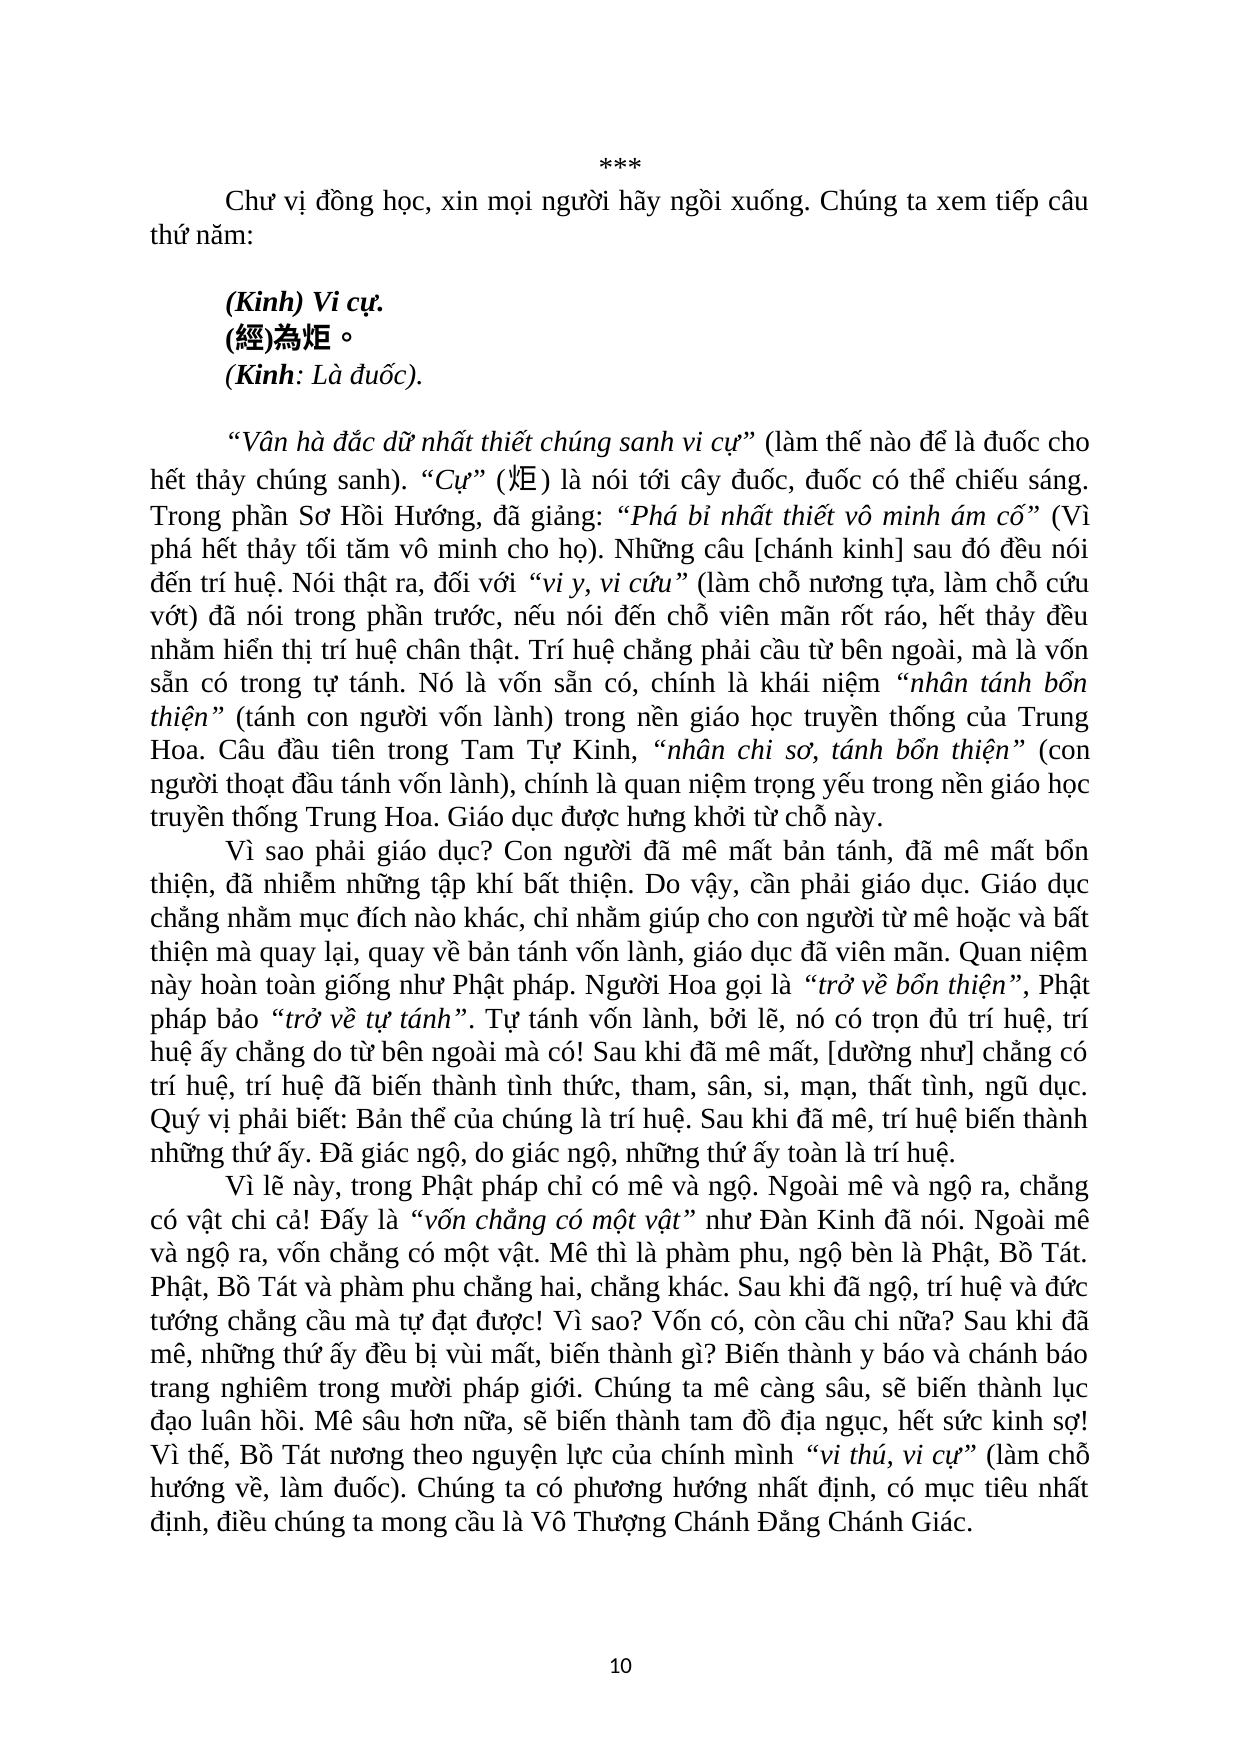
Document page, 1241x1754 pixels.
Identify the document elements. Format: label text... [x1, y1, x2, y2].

text (Kinh) Vi cự. [150, 284, 1090, 318]
text (Kinh: Là đuốc). [150, 357, 1090, 391]
text Chư vị đồng học, xin mọi người hãy ngồi xuống. Chúng ta xem tiếp câu thứ năm: [150, 183, 1090, 251]
text “Vân hà đắc dữ nhất thiết chúng sanh vi cự” (làm thế nào để là đuốc cho hết thảy chúng sanh). “Cự” (炬) là nói tới cây đuốc, đuốc có thể chiếu sáng. Trong phần Sơ Hồi Hướng, đã giảng: “Phá bỉ nhất thiết vô minh ám cố” (Vì phá hết thảy tối tăm vô minh cho họ). Những câu [chánh kinh] sau đó đều nói đến trí huệ. Nói thật ra, đối với “vi y, vi cứu” (làm chỗ nương tựa, làm chỗ cứu vớt) đã nói trong phần trước, nếu nói đến chỗ viên mãn rốt ráo, hết thảy đều nhằm hiển thị trí huệ chân thật. Trí huệ chẳng phải cầu từ bên ngoài, mà là vốn sẵn có trong tự tánh. Nó là vốn sẵn có, chính là khái niệm “nhân tánh bổn thiện” (tánh con người vốn lành) trong nền giáo học truyền thống của Trung Hoa. Câu đầu tiên trong Tam Tự Kinh, “nhân chi sơ, tánh bổn thiện” (con người thoạt đầu tánh vốn lành), chính là quan niệm trọng yếu trong nền giáo học truyền thống Trung Hoa. Giáo dục được hưng khởi từ chỗ này. [150, 424, 1090, 833]
text Vì lẽ này, trong Phật pháp chỉ có mê và ngộ. Ngoài mê và ngộ ra, chẳng có vật chi cả! Đấy là “vốn chẳng có một vật” như Đàn Kinh đã nói. Ngoài mê và ngộ ra, vốn chẳng có một vật. Mê thì là phàm phu, ngộ bèn là Phật, Bồ Tát. Phật, Bồ Tát và phàm phu chẳng hai, chẳng khác. Sau khi đã ngộ, trí huệ và đức tướng chẳng cầu mà tự đạt được! Vì sao? Vốn có, còn cầu chi nữa? Sau khi đã mê, những thứ ấy đều bị vùi mất, biến thành gì? Biến thành y báo và chánh báo trang nghiêm trong mười pháp giới. Chúng ta mê càng sâu, sẽ biến thành lục đạo luân hồi. Mê sâu hơn nữa, sẽ biến thành tam đồ địa ngục, hết sức kinh sợ! Vì thế, Bồ Tát nương theo nguyện lực của chính mình “vi thú, vi cự” (làm chỗ hướng về, làm đuốc). Chúng ta có phương hướng nhất định, có mục tiêu nhất định, điều chúng ta mong cầu là Vô Thượng Chánh Đẳng Chánh Giác. [150, 1168, 1090, 1537]
text Vì sao phải giáo dục? Con người đã mê mất bản tánh, đã mê mất bổn thiện, đã nhiễm những tập khí bất thiện. Do vậy, cần phải giáo dục. Giáo dục chẳng nhằm mục đích nào khác, chỉ nhằm giúp cho con người từ mê hoặc và bất thiện mà quay lại, quay về bản tánh vốn lành, giáo dục đã viên mãn. Quan niệm này hoàn toàn giống như Phật pháp. Người Hoa gọi là “trở về bổn thiện”, Phật pháp bảo “trở về tự tánh”. Tự tánh vốn lành, bởi lẽ, nó có trọn đủ trí huệ, trí huệ ấy chẳng do từ bên ngoài mà có! Sau khi đã mê mất, [dường như] chẳng có trí huệ, trí huệ đã biến thành tình thức, tham, sân, si, mạn, thất tình, ngũ dục. Quý vị phải biết: Bản thể của chúng là trí huệ. Sau khi đã mê, trí huệ biến thành những thứ ấy. Đã giác ngộ, do giác ngộ, những thứ ấy toàn là trí huệ. [150, 833, 1090, 1168]
text (經)為炬。 [150, 318, 1090, 357]
text *** [150, 150, 1090, 183]
